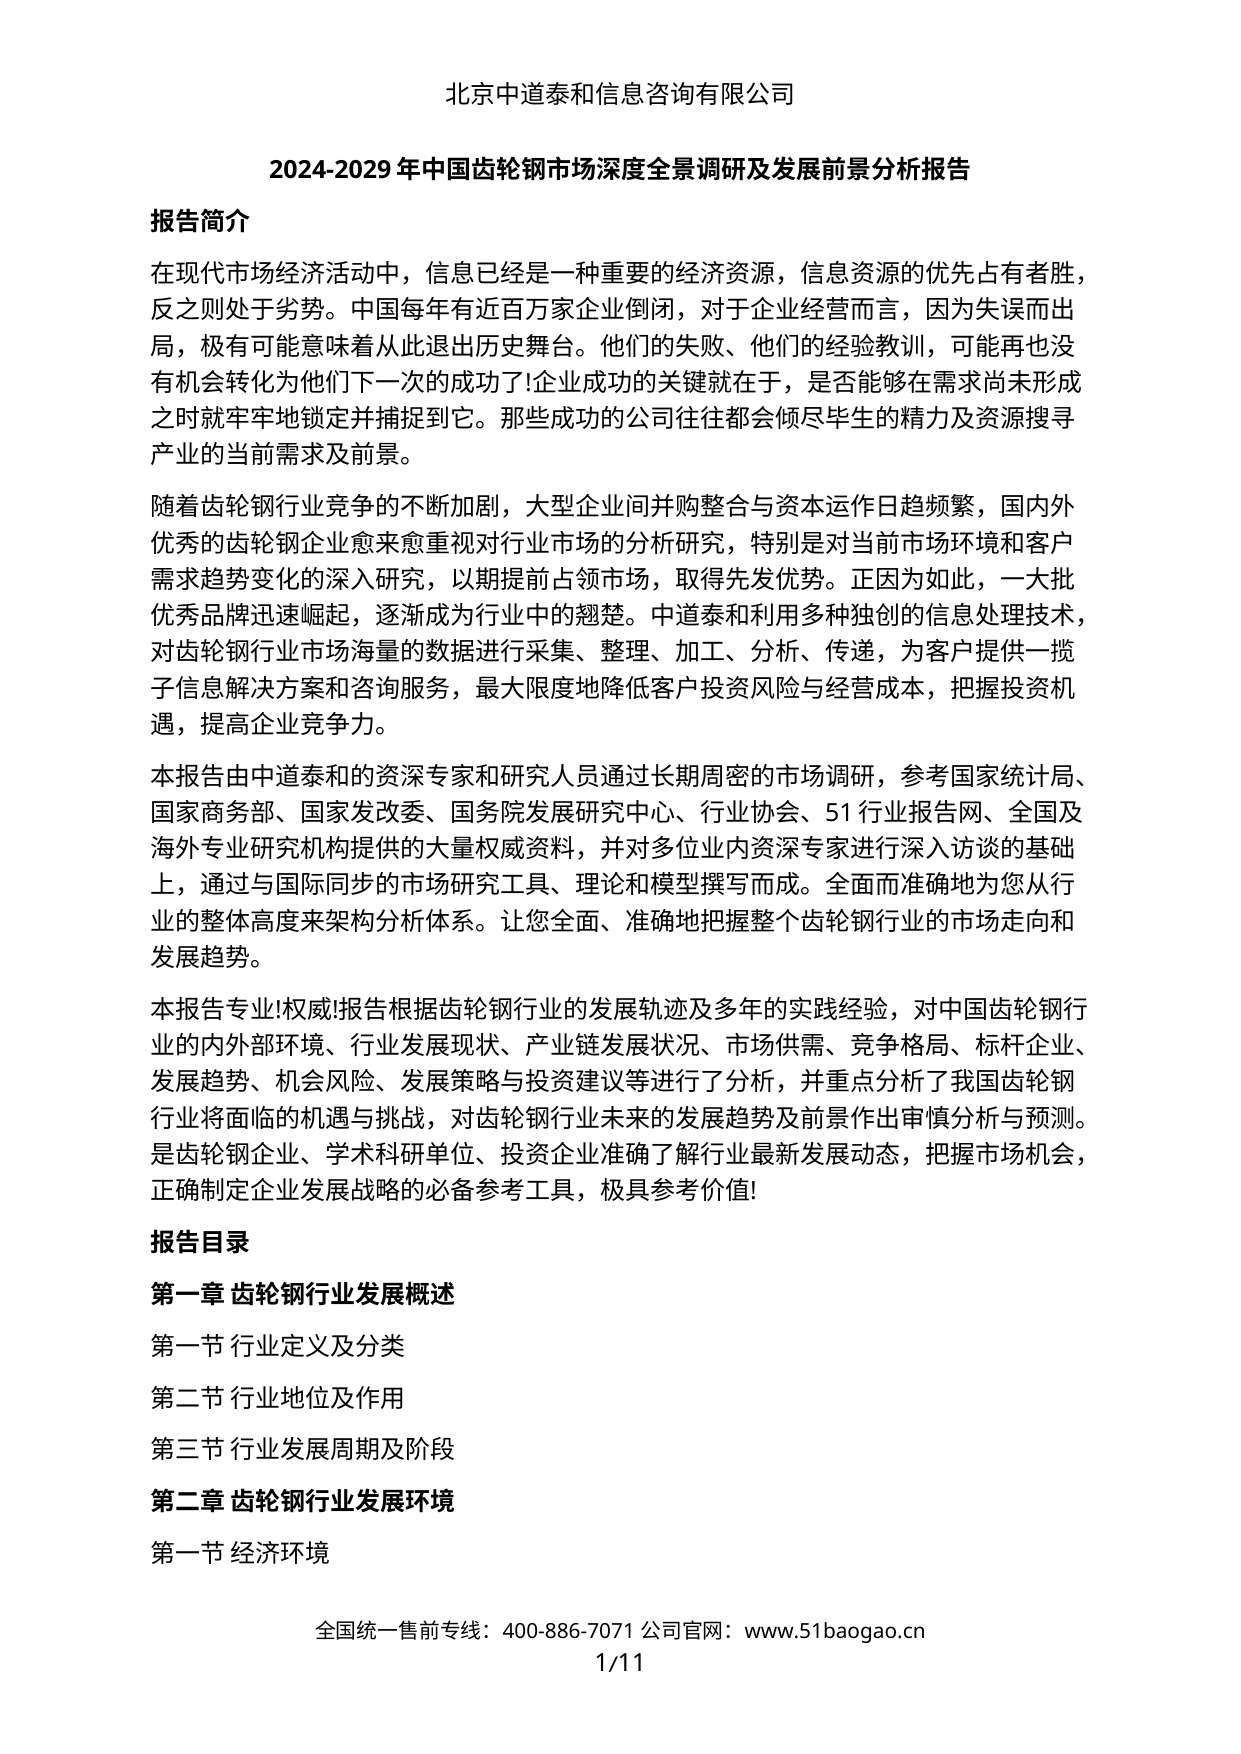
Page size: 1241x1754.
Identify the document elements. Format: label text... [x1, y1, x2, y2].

text 2024-2029年中国齿轮钢市场深度全景调研及发展前景分析报告 [150, 150, 1090, 186]
text 第二章 齿轮钢行业发展环境 [150, 1482, 1090, 1518]
text 本报告由中道泰和的资深专家和研究人员通过长期周密的市场调研，参考国家统计局、国家商务部、国家发改委、国务院发展研究中心、行业协会、51行业报告网、全国及海外专业研究机构提供的大量权威资料，并对多位业内资深专家进行深入访谈的基础上，通过与国际同步的市场研究工具、理论和模型撰写而成。全面而准确地为您从行业的整体高度来架构分析体系。让您全面、准确地把握整个齿轮钢行业的市场走向和发展趋势。 [150, 756, 1090, 974]
text 报告简介 [150, 202, 1090, 238]
text 随着齿轮钢行业竞争的不断加剧，大型企业间并购整合与资本运作日趋频繁，国内外优秀的齿轮钢企业愈来愈重视对行业市场的分析研究，特别是对当前市场环境和客户需求趋势变化的深入研究，以期提前占领市场，取得先发优势。正因为如此，一大批优秀品牌迅速崛起，逐渐成为行业中的翘楚。中道泰和利用多种独创的信息处理技术，对齿轮钢行业市场海量的数据进行采集、整理、加工、分析、传递，为客户提供一揽子信息解决方案和咨询服务，最大限度地降低客户投资风险与经营成本，把握投资机遇，提高企业竞争力。 [150, 487, 1090, 741]
text 第三节 行业发展周期及阶段 [150, 1430, 1090, 1466]
text 第一节 经济环境 [150, 1534, 1090, 1570]
text 第一章 齿轮钢行业发展概述 [150, 1274, 1090, 1311]
text 在现代市场经济活动中，信息已经是一种重要的经济资源，信息资源的优先占有者胜，反之则处于劣势。中国每年有近百万家企业倒闭，对于企业经营而言，因为失误而出局，极有可能意味着从此退出历史舞台。他们的失败、他们的经验教训，可能再也没有机会转化为他们下一次的成功了!企业成功的关键就在于，是否能够在需求尚未形成之时就牢牢地锁定并捕捉到它。那些成功的公司往往都会倾尽毕生的精力及资源搜寻产业的当前需求及前景。 [150, 254, 1090, 471]
text 第一节 行业定义及分类 [150, 1326, 1090, 1362]
text 报告目录 [150, 1222, 1090, 1259]
text 第二节 行业地位及作用 [150, 1378, 1090, 1414]
text 本报告专业!权威!报告根据齿轮钢行业的发展轨迹及多年的实践经验，对中国齿轮钢行业的内外部环境、行业发展现状、产业链发展状况、市场供需、竞争格局、标杆企业、发展趋势、机会风险、发展策略与投资建议等进行了分析，并重点分析了我国齿轮钢行业将面临的机遇与挑战，对齿轮钢行业未来的发展趋势及前景作出审慎分析与预测。是齿轮钢企业、学术科研单位、投资企业准确了解行业最新发展动态，把握市场机会，正确制定企业发展战略的必备参考工具，极具参考价值! [150, 989, 1090, 1207]
